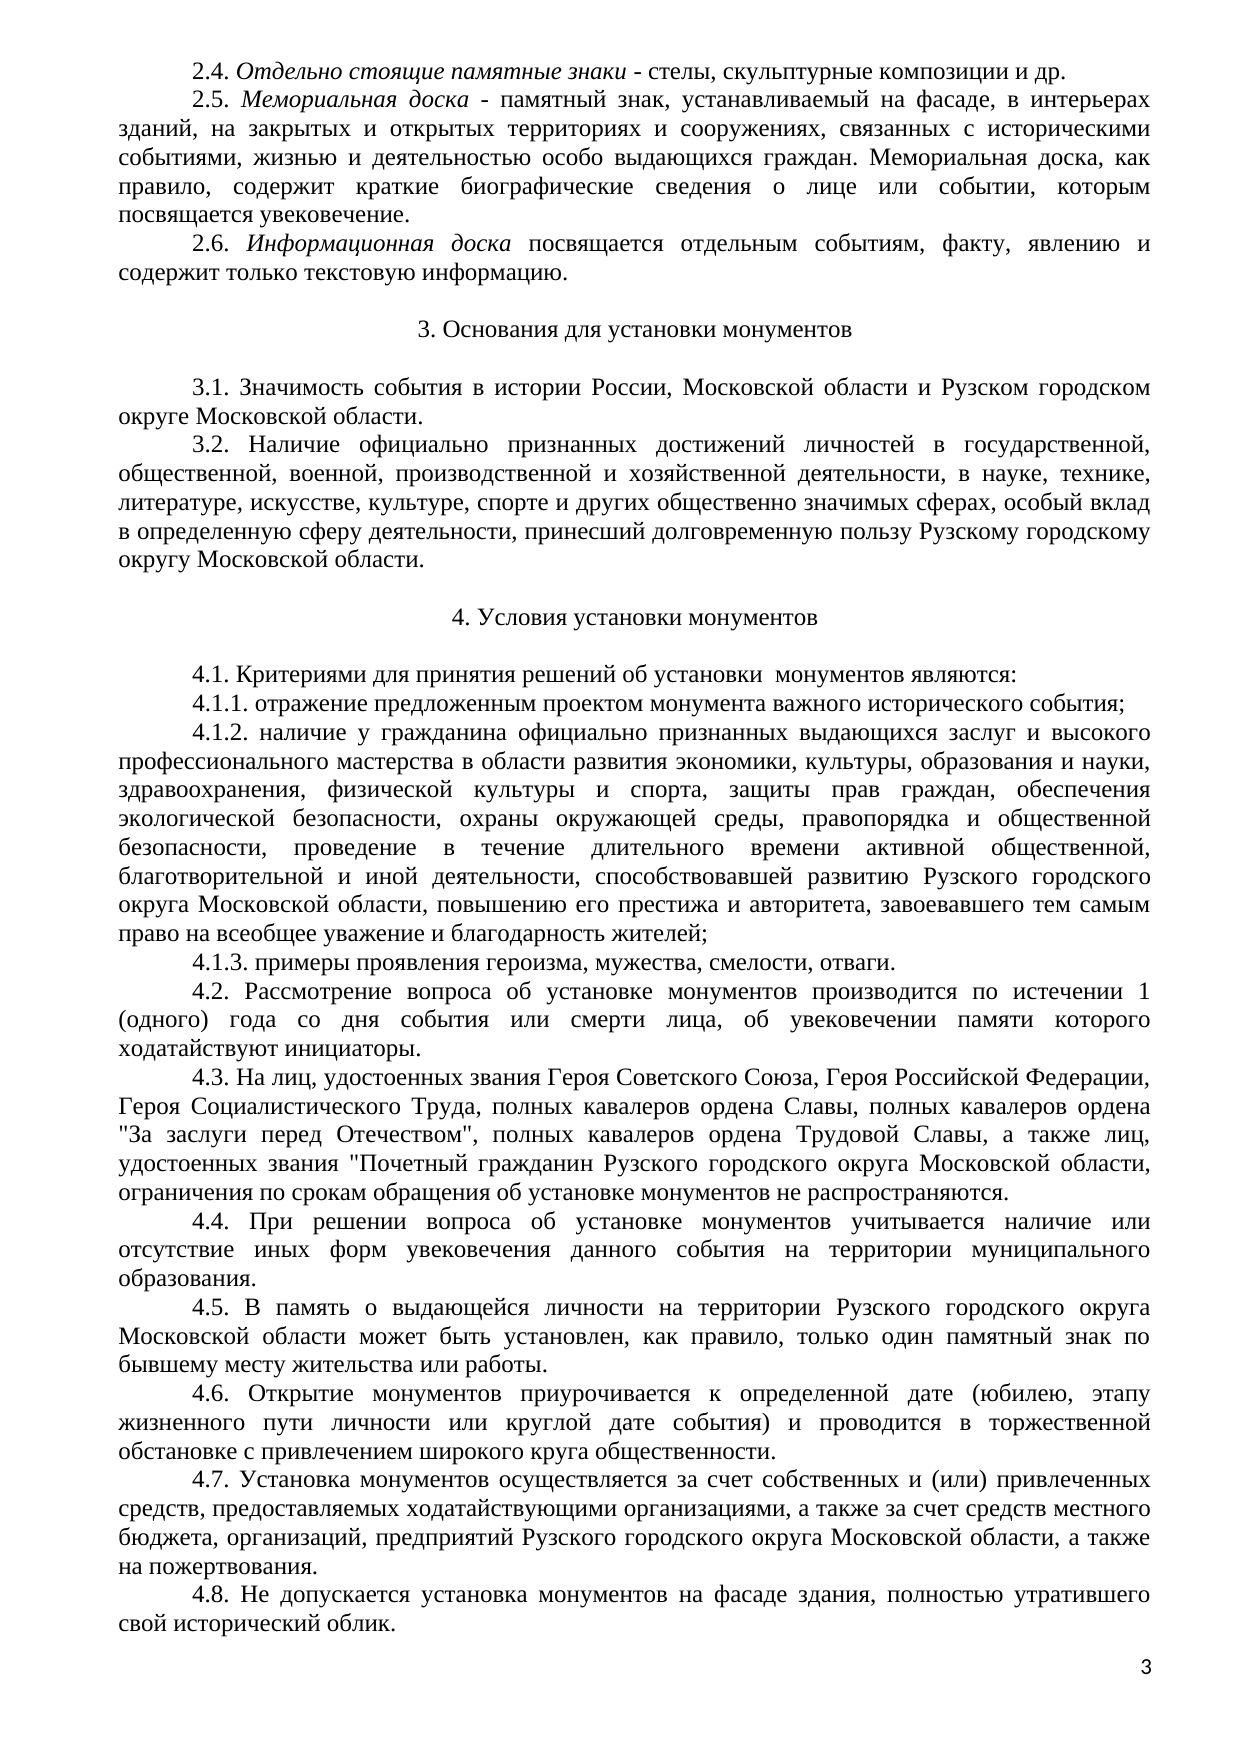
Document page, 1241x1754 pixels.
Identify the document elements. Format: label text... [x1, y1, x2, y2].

text 3.2. Наличие официально признанных достижений личностей в государственной, общественной, военной, производственной и хозяйственной деятельности, в науке, технике, литературе, искусстве, культуре, спорте и других общественно значимых сферах, особый вклад в определенную сферу деятельности, принесший долговременную пользу Рузскому городскому округу Московской области. [118, 429, 1152, 573]
text 4.1.3. примеры проявления героизма, мужества, смелости, отваги. [118, 947, 1152, 976]
text 3. Основания для установки монументов [118, 314, 1152, 343]
text 2.5. Мемориальная доска - памятный знак, устанавливаемый на фасаде, в интерьерах зданий, на закрытых и открытых территориях и сооружениях, связанных с историческими событиями, жизнью и деятельностью особо выдающихся граждан. Мемориальная доска, как правило, содержит краткие биографические сведения о лице или событии, которым посвящается увековечение. [118, 84, 1152, 228]
text 4.2. Рассмотрение вопроса об установке монументов производится по истечении 1 (одного) года со дня события или смерти лица, об увековечении памяти которого ходатайствуют инициаторы. [118, 976, 1152, 1062]
text 4.6. Открытие монументов приурочивается к определенной дате (юбилею, этапу жизненного пути личности или круглой дате события) и проводится в торжественной обстановке с привлечением широкого круга общественности. [118, 1378, 1152, 1464]
text 4.8. Не допускается установка монументов на фасаде здания, полностью утратившего свой исторический облик. [118, 1579, 1152, 1637]
text 2.4. Отдельно стоящие памятные знаки - стелы, скульптурные композиции и др. [118, 56, 1152, 84]
text 4. Условия установки монументов [118, 602, 1152, 631]
text 4.3. На лиц, удостоенных звания Героя Советского Союза, Героя Российской Федерации, Героя Социалистического Труда, полных кавалеров ордена Славы, полных кавалеров ордена "За заслуги перед Отечеством", полных кавалеров ордена Трудовой Славы, а также лиц, удостоенных звания "Почетный гражданин Рузского городского округа Московской области, ограничения по срокам обращения об установке монументов не распространяются. [118, 1062, 1152, 1206]
text 4.1.2. наличие у гражданина официально признанных выдающихся заслуг и высокого профессионального мастерства в области развития экономики, культуры, образования и науки, здравоохранения, физической культуры и спорта, защиты прав граждан, обеспечения экологической безопасности, охраны окружающей среды, правопорядка и общественной безопасности, проведение в течение длительного времени активной общественной, благотворительной и иной деятельности, способствовавшей развитию Рузского городского округа Московской области, повышению его престижа и авторитета, завоевавшего тем самым право на всеобщее уважение и благодарность жителей; [118, 717, 1152, 947]
text 2.6. Информационная доска посвящается отдельным событиям, факту, явлению и содержит только текстовую информацию. [118, 228, 1152, 286]
text 4.1.1. отражение предложенным проектом монумента важного исторического события; [118, 688, 1152, 717]
text 3.1. Значимость события в истории России, Московской области и Рузском городском округе Московской области. [118, 372, 1152, 429]
text 4.5. В память о выдающейся личности на территории Рузского городского округа Московской области может быть установлен, как правило, только один памятный знак по бывшему месту жительства или работы. [118, 1292, 1152, 1378]
text 4.1. Критериями для принятия решений об установки монументов являются: [118, 659, 1152, 688]
text 4.4. При решении вопроса об установке монументов учитывается наличие или отсутствие иных форм увековечения данного события на территории муниципального образования. [118, 1206, 1152, 1292]
text 4.7. Установка монументов осуществляется за счет собственных и (или) привлеченных средств, предоставляемых ходатайствующими организациями, а также за счет средств местного бюджета, организаций, предприятий Рузского городского округа Московской области, а также на пожертвования. [118, 1464, 1152, 1579]
